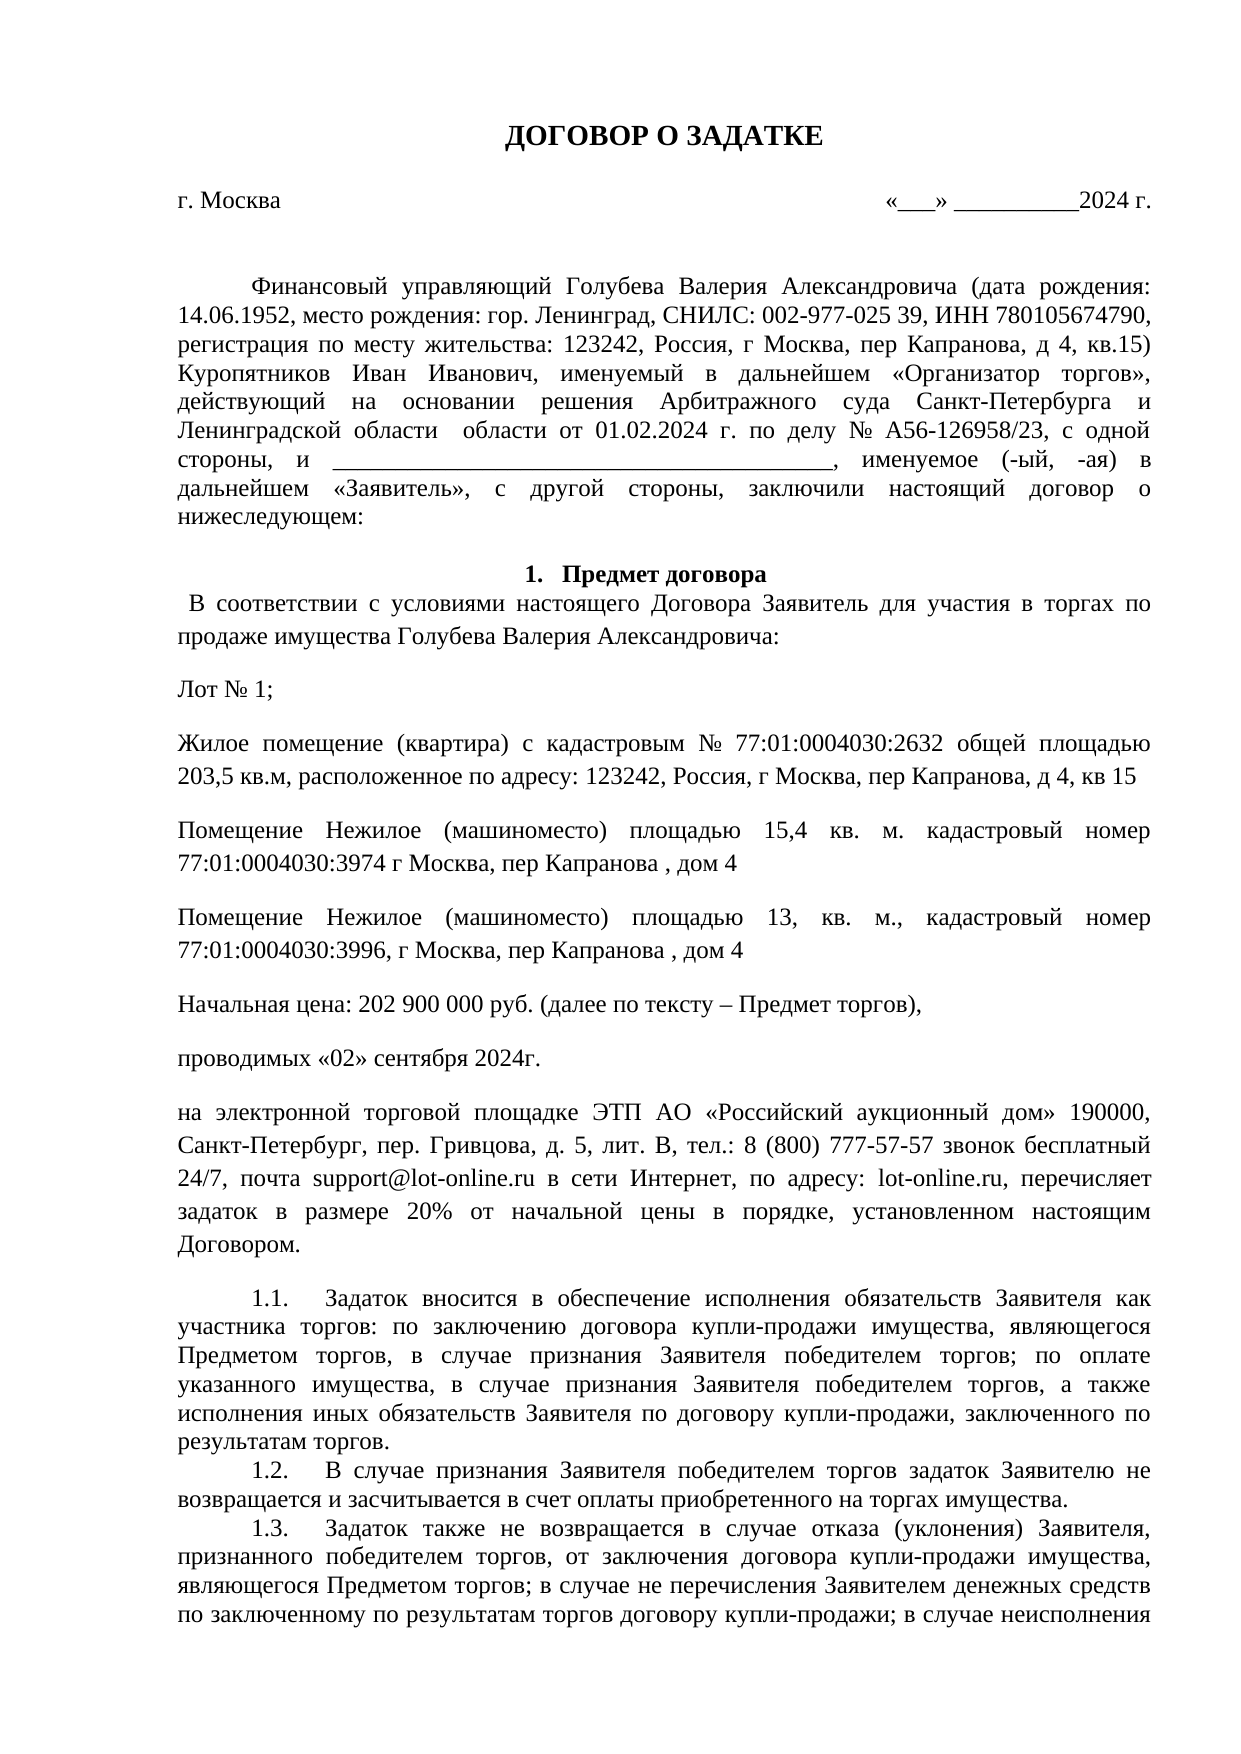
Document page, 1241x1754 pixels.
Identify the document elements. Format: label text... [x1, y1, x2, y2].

text на электронной торговой площадке ЭТП АО «Российский аукционный дом» 190000, Санкт-Петербург, пер. Гривцова, д. 5, лит. В, тел.: 8 (800) 777-57-57 звонок бесплатный 24/7, почта support@lot-online.ru в сети Интернет, по адресу: lot-online.ru, перечисляет задаток в размере 20% от начальной цены в порядке, установленном настоящим Договором. [177, 1097, 1152, 1258]
text Помещение Нежилое (машиноместо) площадью 15,4 кв. м. кадастровый номер 77:01:0004030:3974 г Москва, пер Капранова , дом 4 [177, 844, 1152, 877]
text В соответствии с условиями настоящего Договора Заявитель для участия в торгах по продаже имущества Голубева Валерия Александровича: [177, 588, 1152, 649]
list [177, 1513, 1152, 1628]
list Предмет договора [140, 559, 1152, 588]
text г. Москва [177, 185, 775, 214]
text Начальная цена: 202 900 000 руб. (далее по тексту – Предмет торгов), [533, 989, 1152, 1018]
text ДОГОВОР О ЗАДАТКЕ [177, 118, 1152, 152]
text проводимых «02» сентября 2024г. [177, 1043, 1152, 1072]
text Финансовый управляющий Голубева Валерия Александровича (дата рождения: 14.06.1952, место рождения: гор. Ленинград, СНИЛС: 002-977-025 39, ИНН 780105674790, регистрация по месту жительства: 123242, Россия, г Москва, пер Капранова, д 4, кв.15) Куропятников Иван Иванович, именуемый в дальнейшем «Организатор торгов», действующий на основании решения Арбитражного суда Санкт-Петербурга и Ленинградской области области от 01.02.2024 г. по делу № А56-126958/23, с одной стороны, и ________________________________________, именуемое (-ый, -ая) в дальнейшем «Заявитель», с другой стороны, заключили настоящий договор о нижеследующем: [177, 271, 1152, 530]
text Помещение Нежилое (машиноместо) площадью 13, кв. м., кадастровый номер 77:01:0004030:3996, г Москва, пер Капранова , дом 4 [177, 931, 1152, 964]
list В случае признания Заявителя победителем торгов задаток Заявителю не возвращается и засчитывается в счет оплаты приобретенного на торгах имущества. [177, 1455, 1152, 1513]
text Лот № 1; [177, 674, 1152, 703]
list Задаток вносится в обеспечение исполнения обязательств Заявителя как участника торгов: по заключению договора купли-продажи имущества, являющегося Предметом торгов, в случае признания Заявителя победителем торгов; по оплате указанного имущества, в случае признания Заявителя победителем торгов, а также исполнения иных обязательств Заявителя по договору купли-продажи, заключенного по результатам торгов. [177, 1283, 1152, 1455]
text «___» __________2024 г. [849, 185, 1152, 214]
text Жилое помещение (квартира) с кадастровым № 77:01:0004030:2632 общей площадью 203,5 кв.м, расположенное по адресу: 123242, Россия, г Москва, пер Капранова, д 4, кв 15 [177, 757, 1152, 790]
